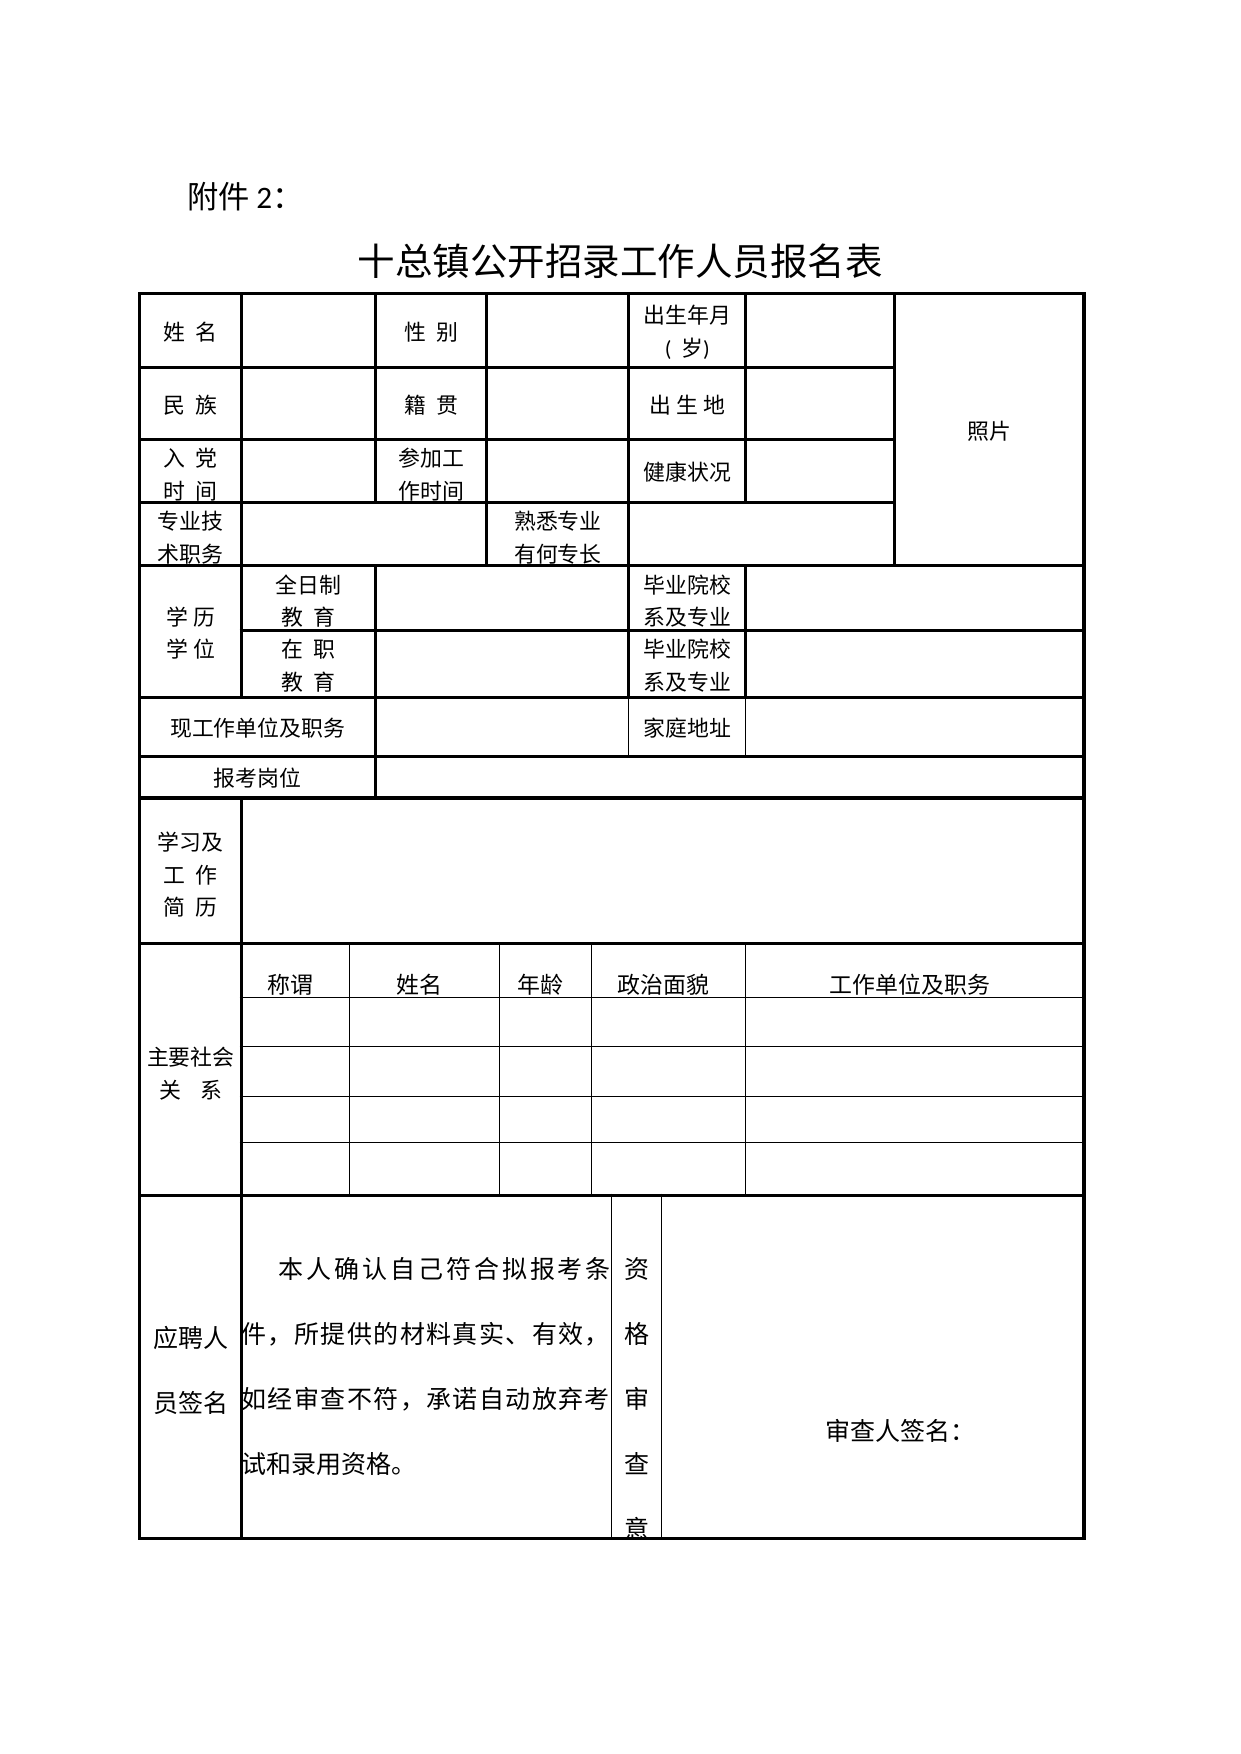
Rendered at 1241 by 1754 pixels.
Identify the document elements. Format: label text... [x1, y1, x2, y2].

table_header 姓 名 [141, 295, 240, 366]
table_cell 在 职 教 育 [243, 632, 374, 696]
table_cell [746, 998, 1082, 1046]
table_cell 工作单位及职务 [746, 945, 1082, 997]
table_cell [592, 1047, 745, 1096]
table_cell [747, 567, 1082, 628]
table_header [747, 295, 893, 366]
table_cell 民 族 [141, 369, 240, 438]
table_cell 健康状况 [630, 441, 744, 501]
table_cell 资格审查意见 [612, 1197, 661, 1537]
table_cell 出 生 地 [630, 369, 744, 438]
table_cell [592, 1097, 745, 1142]
table_cell 应聘人员签名 [141, 1197, 240, 1537]
table_cell 籍 贯 [377, 369, 485, 438]
table_cell 参加工 作时间 [377, 441, 485, 501]
table_cell 现工作单位及职务 [141, 699, 374, 755]
table_cell 主要社会关 系 [141, 945, 240, 1193]
table_cell [377, 758, 1082, 796]
table_cell [377, 699, 628, 755]
table_header 出生年月 ( 岁) [630, 295, 744, 366]
table_cell [350, 1143, 499, 1193]
table_cell 入 党 时 间 [141, 441, 240, 501]
table_cell [243, 1097, 349, 1142]
table_cell 全日制 教 育 [243, 567, 374, 628]
table_cell [592, 1143, 745, 1193]
table_cell 审查人签名： 年 月 日 [662, 1197, 1082, 1537]
table_cell [746, 1047, 1082, 1096]
table_cell [747, 441, 893, 501]
table_cell 毕业院校 系及专业 [630, 567, 744, 628]
table_cell [243, 998, 349, 1046]
table_cell 本人确认自己符合拟报考条件，所提供的材料真实、有效，如经审查不符，承诺自动放弃考试和录用资格。 应聘人： 年 月 日 [243, 1197, 611, 1537]
table_header [243, 295, 374, 366]
table_cell [243, 441, 374, 501]
table_cell 学 历 学 位 [141, 567, 240, 696]
table_cell [350, 998, 499, 1046]
table_cell [243, 504, 485, 564]
table_cell [350, 1047, 499, 1096]
table_cell 年龄 [500, 945, 591, 997]
table_cell [243, 1047, 349, 1096]
text 附件2： [187, 162, 1053, 227]
table_cell [243, 800, 1082, 942]
table_cell 毕业院校 系及专业 [630, 632, 744, 696]
table_header [488, 295, 627, 366]
table_cell [630, 504, 893, 564]
table_cell [243, 1143, 349, 1193]
table_cell 报考岗位 [141, 758, 374, 796]
table_cell [350, 1097, 499, 1142]
table_cell 称谓 [243, 945, 349, 997]
table_cell [746, 1097, 1082, 1142]
table_cell [500, 1097, 591, 1142]
table_cell [377, 567, 627, 628]
table_cell [746, 1143, 1082, 1193]
text 十总镇公开招录工作人员报名表 [187, 227, 1053, 292]
table_cell 政治面貌 [592, 945, 745, 997]
table_cell [500, 1143, 591, 1193]
table_cell [243, 369, 374, 438]
table_cell [377, 632, 627, 696]
table_cell [746, 699, 1082, 755]
table_cell [592, 998, 745, 1046]
table_cell 姓名 [350, 945, 499, 997]
table_cell [500, 998, 591, 1046]
table_header 性 别 [377, 295, 485, 366]
table_cell 学习及 工 作 简 历 [141, 800, 240, 942]
table_cell 家庭地址 [629, 699, 745, 755]
table_cell [488, 369, 627, 438]
table_cell [747, 632, 1082, 696]
table_cell 熟悉专业 有何专长 [488, 504, 627, 564]
table_cell [500, 1047, 591, 1096]
table_cell [747, 369, 893, 438]
table_header 照片 [896, 295, 1082, 564]
table_cell 专业技 术职务 [141, 504, 240, 564]
table_cell [488, 441, 627, 501]
